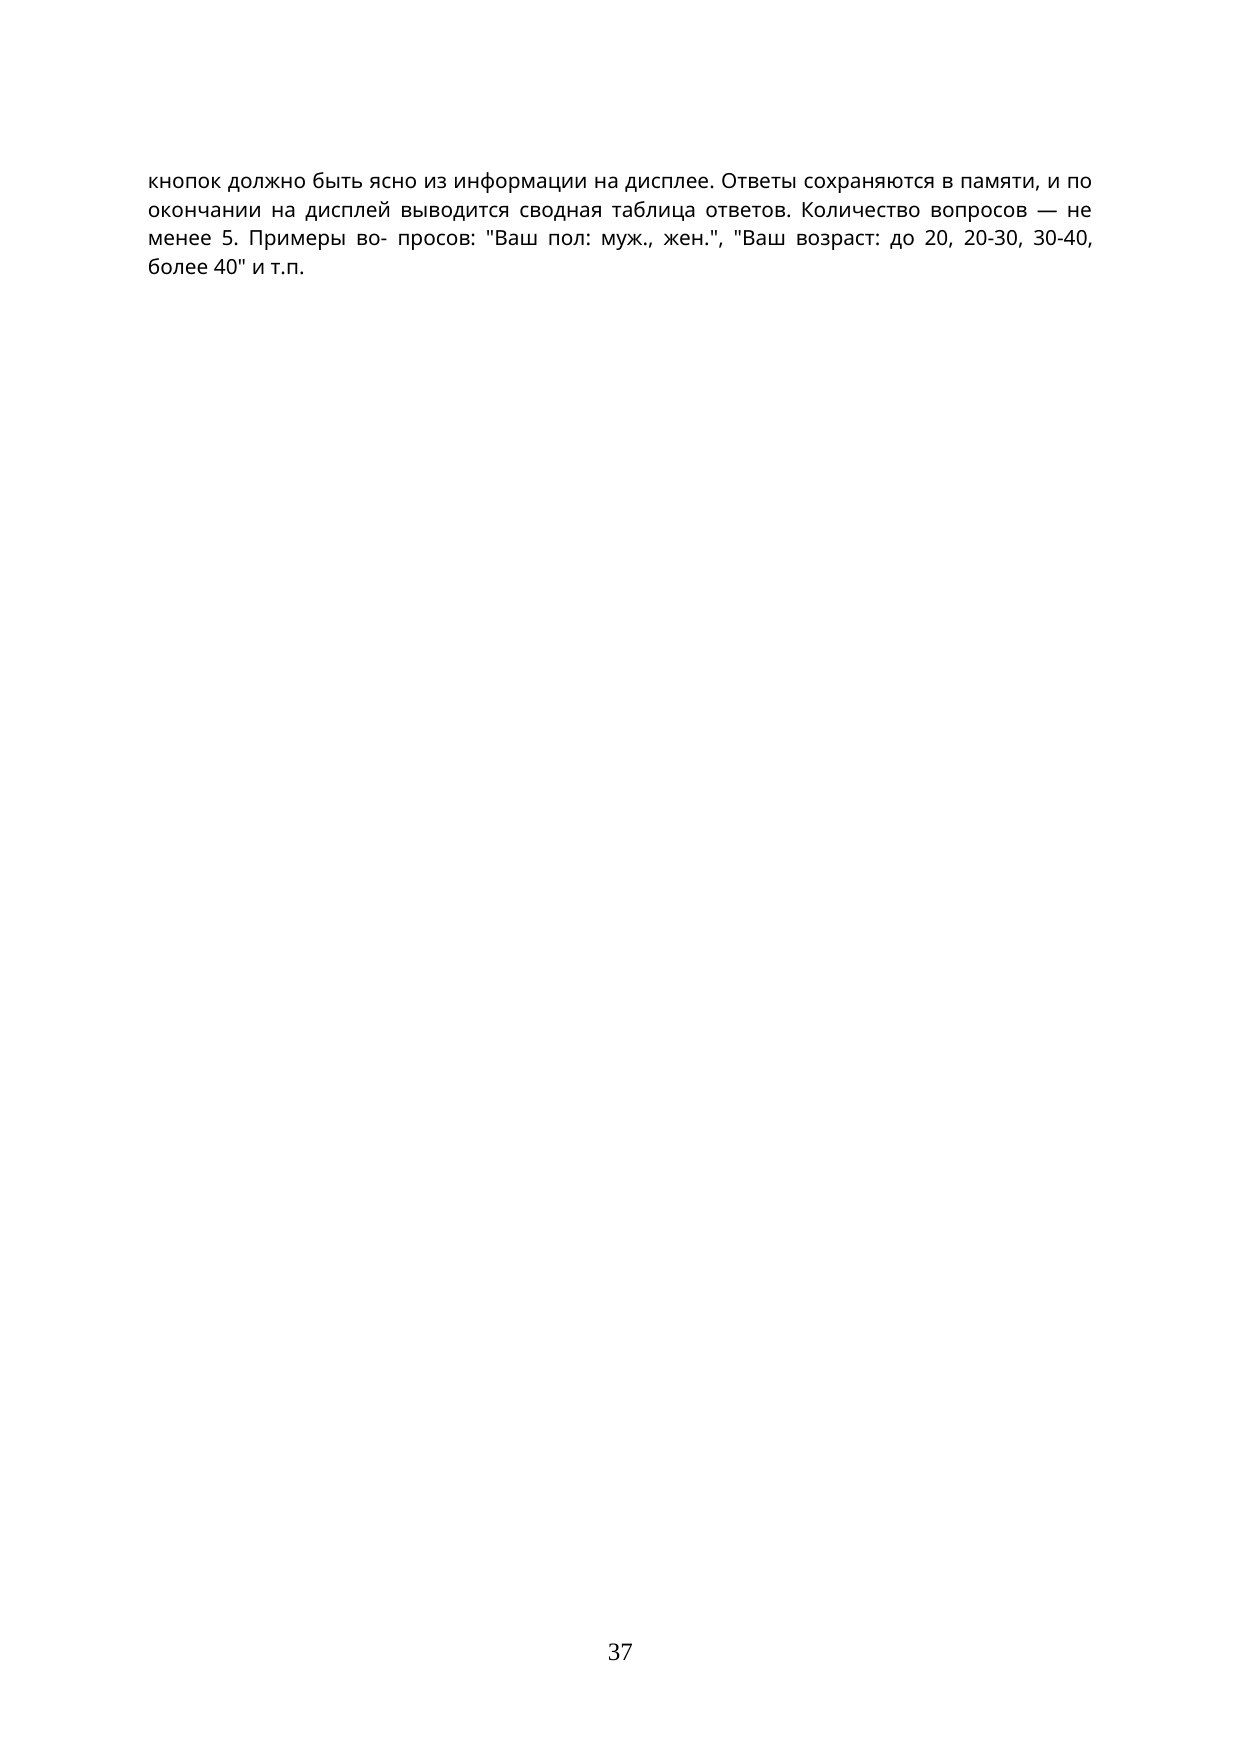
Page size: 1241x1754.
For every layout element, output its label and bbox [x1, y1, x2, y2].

text [148, 167, 1093, 280]
